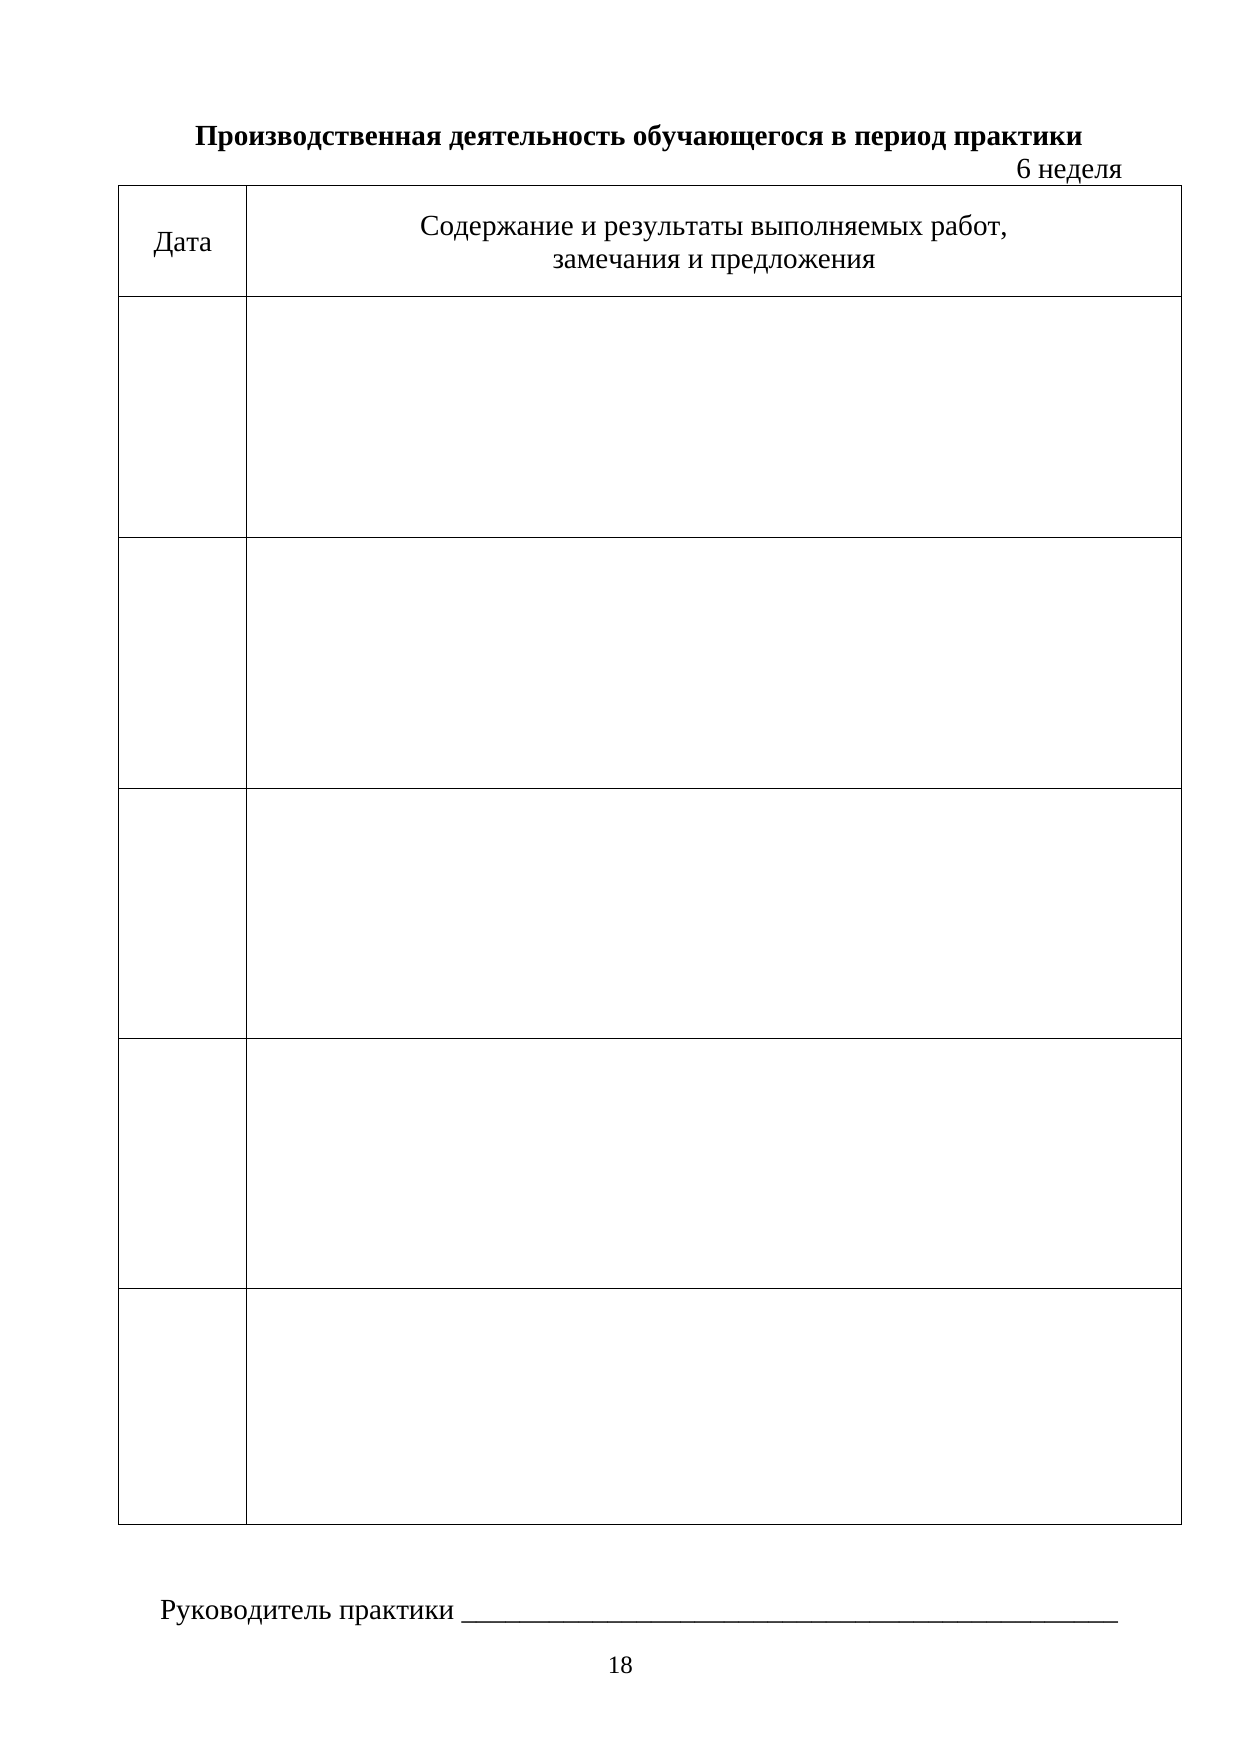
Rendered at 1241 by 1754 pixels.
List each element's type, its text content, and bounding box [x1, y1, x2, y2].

text 6 неделя [118, 152, 1122, 185]
table_cell [119, 789, 246, 1038]
text Руководитель практики _____________________________________________ [156, 1592, 1122, 1626]
table_cell [119, 538, 246, 787]
table_header Содержание и результаты выполняемых работ, замечания и предложения [247, 186, 1181, 296]
table_cell [247, 1289, 1181, 1524]
text Производственная деятельность обучающегося в период практики [156, 118, 1122, 152]
table_header Дата [119, 186, 246, 296]
table_cell [247, 538, 1181, 787]
table_cell [119, 1039, 246, 1288]
table_cell [119, 297, 246, 537]
table_cell [247, 1039, 1181, 1288]
table_cell [247, 789, 1181, 1038]
table_cell [119, 1289, 246, 1524]
table_cell [247, 297, 1181, 537]
